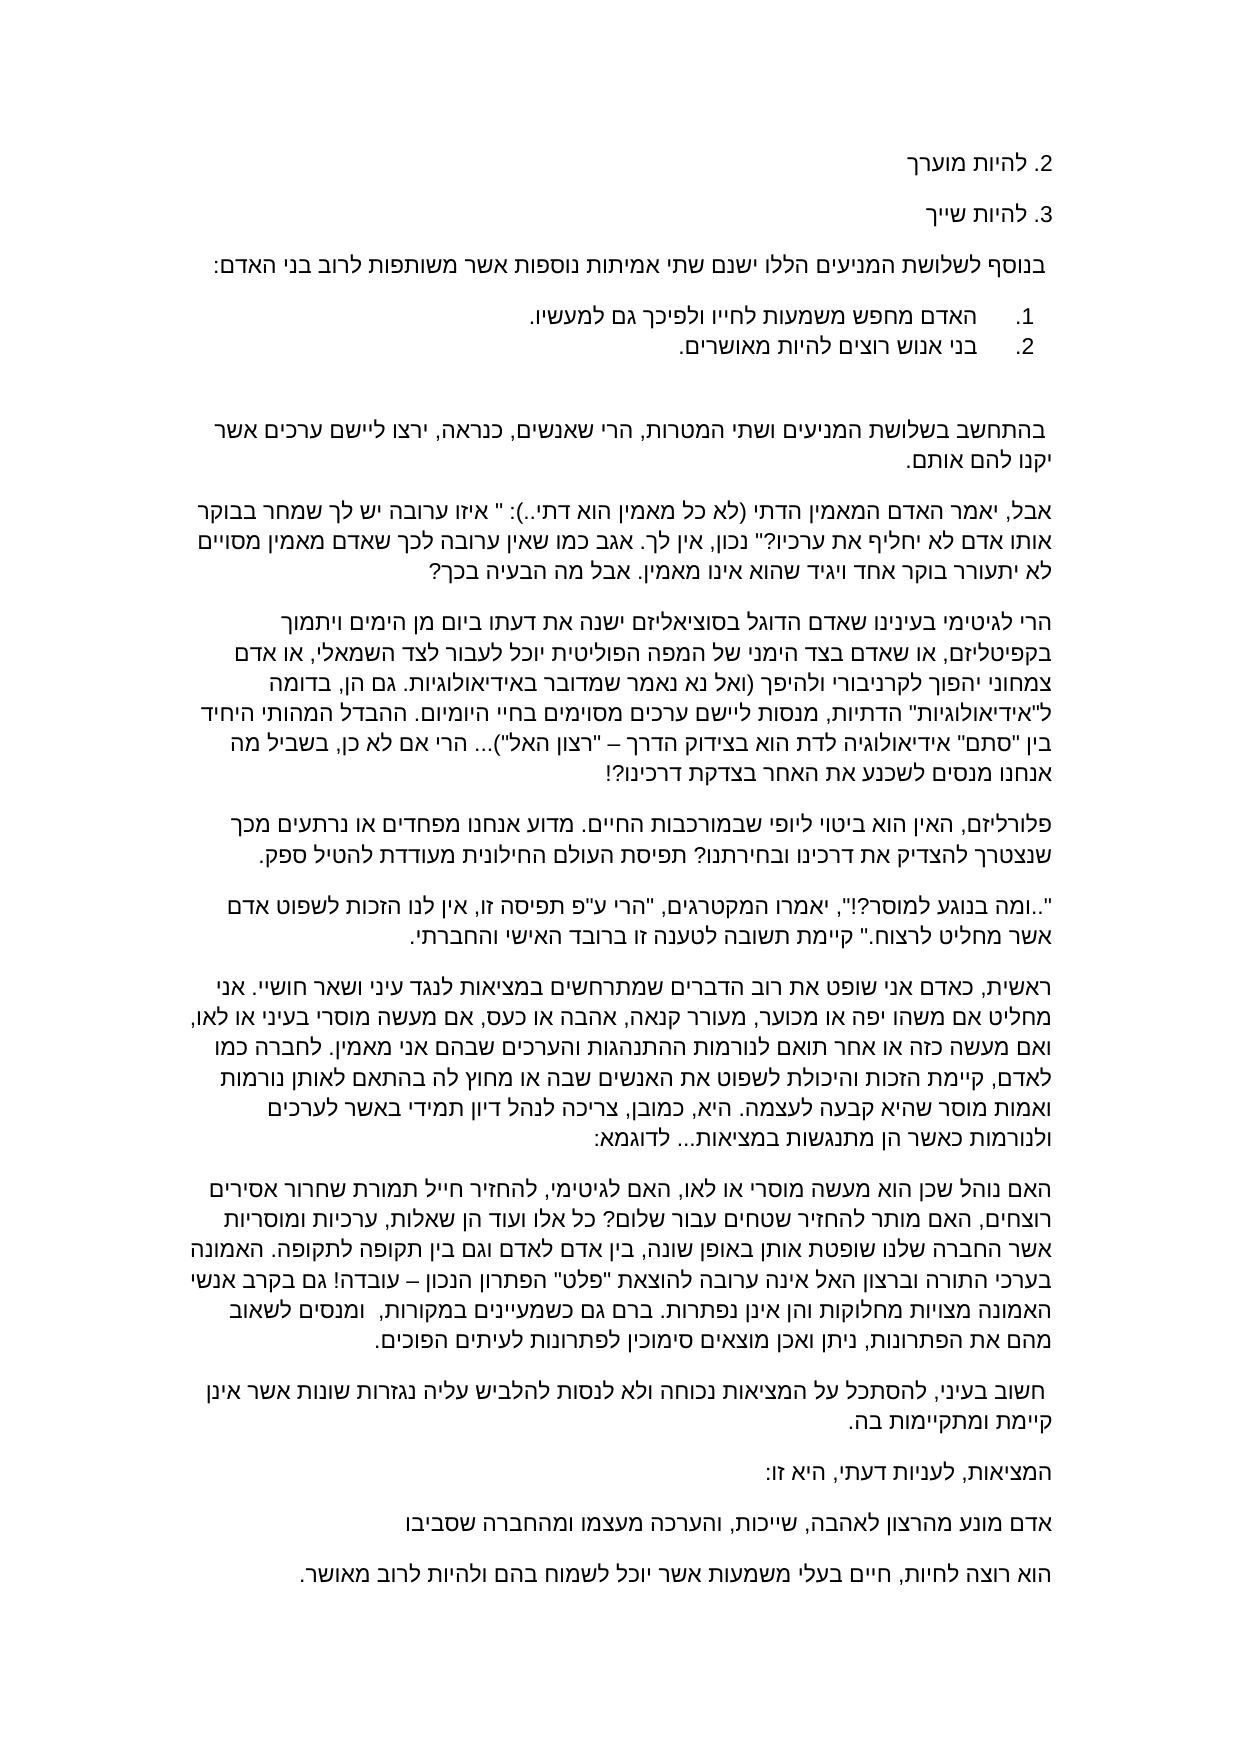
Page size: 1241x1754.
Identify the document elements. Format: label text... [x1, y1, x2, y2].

list האדם מחפש משמעות לחייו ולפיכך גם למעשיו. [187, 303, 1015, 329]
text המציאות, לעניות דעתי, היא זו: [187, 1459, 1053, 1486]
text 2. להיות מוערך [187, 150, 1053, 176]
text בהתחשב בשלושת המניעים ושתי המטרות, הרי שאנשים, כנראה, ירצו ליישם ערכים אשר יקנו להם אותם. [187, 417, 1053, 473]
text "..ומה בנוגע למוסר?!", יאמרו המקטרגים, "הרי ע"פ תפיסה זו, אין לנו הזכות לשפוט אדם אשר מחליט לרצוח." קיימת תשובה לטענה זו ברובד האישי והחברתי. [187, 893, 1053, 949]
text האם נוהל שכן הוא מעשה מוסרי או לאו, האם לגיטימי, להחזיר חייל תמורת שחרור אסירים רוצחים, האם מותר להחזיר שטחים עבור שלום? כל אלו ועוד הן שאלות, ערכיות ומוסריות אשר החברה שלנו שופטת אותן באופן שונה, בין אדם לאדם וגם בין תקופה לתקופה. האמונה בערכי התורה וברצון האל אינה ערובה להוצאת "פלט" הפתרון הנכון – עובדה! גם בקרב אנשי האמונה מצויות מחלוקות והן אינן נפתרות. ברם גם כשמעיינים במקורות, ומנסים לשאוב מהם את הפתרונות, ניתן ואכן מוצאים סימוכין לפתרונות לעיתים הפוכים. [187, 1176, 1053, 1353]
text אבל, יאמר האדם המאמין הדתי (לא כל מאמין הוא דתי..): " איזו ערובה יש לך שמחר בבוקר אותו אדם לא יחליף את ערכיו?" נכון, אין לך. אגב כמו שאין ערובה לכך שאדם מאמין מסויים לא יתעורר בוקר אחד ויגיד שהוא אינו מאמין. אבל מה הבעיה בכך? [187, 498, 1053, 584]
text ראשית, כאדם אני שופט את רוב הדברים שמתרחשים במציאות לנגד עיני ושאר חושיי. אני מחליט אם משהו יפה או מכוער, מעורר קנאה, אהבה או כעס, אם מעשה מוסרי בעיני או לאו, ואם מעשה כזה או אחר תואם לנורמות ההתנהגות והערכים שבהם אני מאמין. לחברה כמו לאדם, קיימת הזכות והיכולת לשפוט את האנשים שבה או מחוץ לה בהתאם לאותן נורמות ואמות מוסר שהיא קבעה לעצמה. היא, כמובן, צריכה לנהל דיון תמידי באשר לערכים ולנורמות כאשר הן מתנגשות במציאות... לדוגמא: [187, 974, 1053, 1151]
text בנוסף לשלושת המניעים הללו ישנם שתי אמיתות נוספות אשר משותפות לרוב בני האדם: [187, 252, 1053, 278]
text אדם מונע מהרצון לאהבה, שייכות, והערכה מעצמו ומהחברה שסביבו [187, 1510, 1053, 1537]
text פלורליזם, האין הוא ביטוי ליופי שבמורכבות החיים. מדוע אנחנו מפחדים או נרתעים מכך שנצטרך להצדיק את דרכינו ובחירתנו? תפיסת העולם החילונית מעודדת להטיל ספק. [187, 811, 1053, 868]
text הרי לגיטימי בעינינו שאדם הדוגל בסוציאליזם ישנה את דעתו ביום מן הימים ויתמוך בקפיטליזם, או שאדם בצד הימני של המפה הפוליטית יוכל לעבור לצד השמאלי, או אדם צמחוני יהפוך לקרניבורי ולהיפך (ואל נא נאמר שמדובר באידיאולוגיות. גם הן, בדומה ל"אידיאולוגיות" הדתיות, מנסות ליישם ערכים מסוימים בחיי היומיום. ההבדל המהותי היחיד בין "סתם" אידיאולוגיה לדת הוא בצידוק הדרך – "רצון האל")... הרי אם לא כן, בשביל מה אנחנו מנסים לשכנע את האחר בצדקת דרכינו?! [187, 609, 1053, 787]
text חשוב בעיני, להסתכל על המציאות נכוחה ולא לנסות להלביש עליה נגזרות שונות אשר אינן קיימת ומתקיימות בה. [187, 1378, 1053, 1434]
list בני אנוש רוצים להיות מאושרים. [187, 333, 1015, 360]
text הוא רוצה לחיות, חיים בעלי משמעות אשר יוכל לשמוח בהם ולהיות לרוב מאושר. [187, 1561, 1053, 1588]
text 3. להיות שייך [187, 201, 1053, 227]
